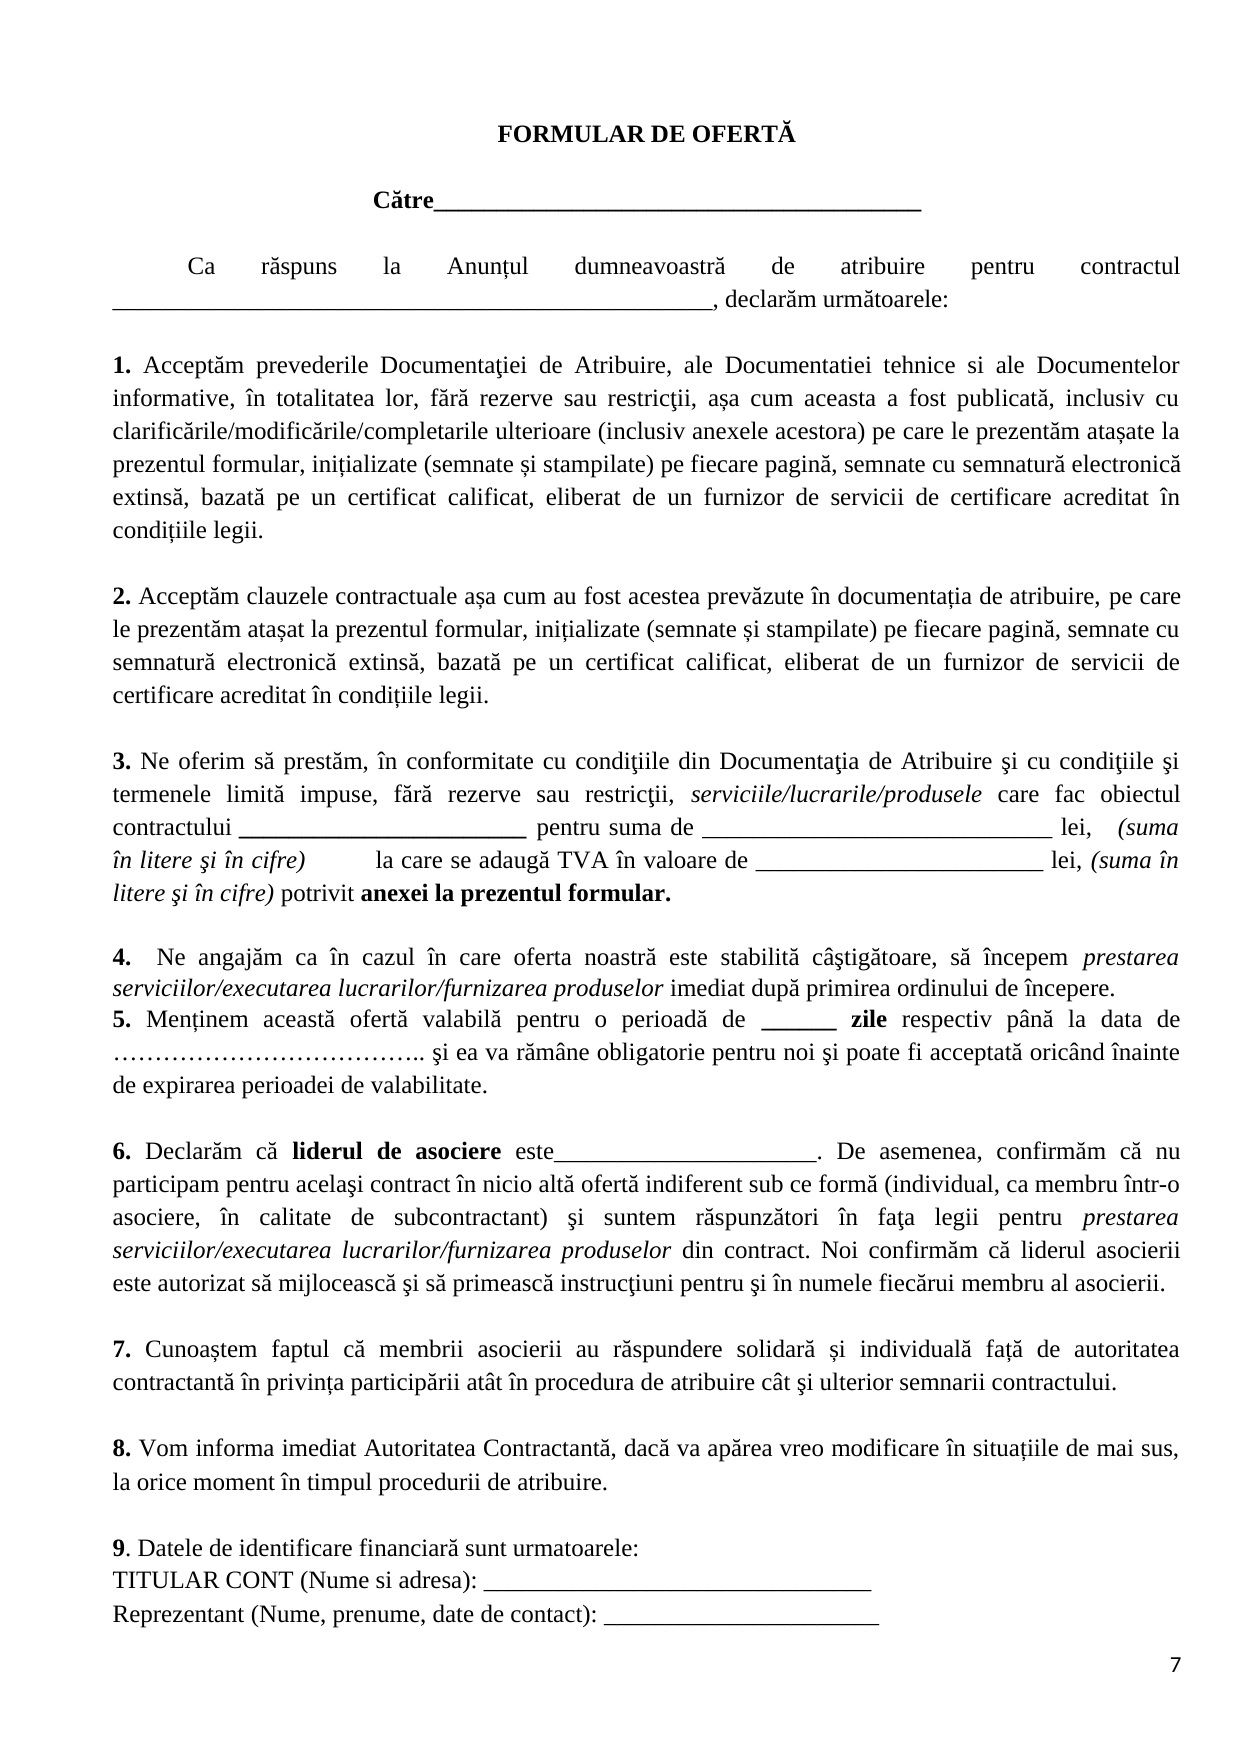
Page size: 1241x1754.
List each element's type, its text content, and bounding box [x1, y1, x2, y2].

text Reprezentant (Nume, prenume, date de contact): ______________________ [112, 1599, 1181, 1627]
text 9. Datele de identificare financiară sunt urmatoarele: [112, 1533, 1181, 1561]
text 3. Ne oferim să prestăm, în conformitate cu condiţiile din Documentaţia de Atribuire şi cu condiţiile şi termenele limită impuse, fără rezerve sau restricţii, serviciile/lucrarile/produsele care fac obiectul contractului _______________________ pentru suma de ____________________________ lei, (suma în litere şi în cifre) la care se adaugă TVA în valoare de _______________________ lei, (suma în litere şi în cifre) potrivit anexei la prezentul formular. [112, 746, 1181, 907]
text 6. Declarăm că liderul de asociere este_____________________. De asemenea, confirmăm că nu participam pentru acelaşi contract în nicio altă ofertă indiferent sub ce formă (individual, ca membru într-o asociere, în calitate de subcontractant) şi suntem răspunzători în faţa legii pentru prestarea serviciilor/executarea lucrarilor/furnizarea produselor din contract. Noi confirmăm că liderul asocierii este autorizat să mijlocească şi să primească instrucţiuni pentru şi în numele fiecărui membru al asocierii. [112, 1136, 1181, 1297]
text 2. Acceptăm clauzele contractuale așa cum au fost acestea prevăzute în documentația de atribuire, pe care le prezentăm atașat la prezentul formular, inițializate (semnate și stampilate) pe fiecare pagină, semnate cu semnatură electronică extinsă, bazată pe un certificat calificat, eliberat de un furnizor de servicii de certificare acreditat în condițiile legii. [112, 581, 1181, 709]
text Către_______________________________________ [112, 185, 1181, 213]
text 1. Acceptăm prevederile Documentaţiei de Atribuire, ale Documentatiei tehnice si ale Documentelor informative, în totalitatea lor, fără rezerve sau restricţii, așa cum aceasta a fost publicată, inclusiv cu clarificările/modificările/completarile ulterioare (inclusiv anexele acestora) pe care le prezentăm atașate la prezentul formular, inițializate (semnate și stampilate) pe fiecare pagină, semnate cu semnatură electronică extinsă, bazată pe un certificat calificat, eliberat de un furnizor de servicii de certificare acreditat în condițiile legii. [112, 350, 1181, 544]
text 5. Menținem această ofertă valabilă pentru o perioadă de ______ zile respectiv până la data de ……………………………….. şi ea va rămâne obligatorie pentru noi şi poate fi acceptată oricând înainte de expirarea perioadei de valabilitate. [112, 1004, 1181, 1099]
text 7. Cunoaștem faptul că membrii asocierii au răspundere solidară și individuală față de autoritatea contractantă în privința participării atât în procedura de atribuire cât şi ulterior semnarii contractului. [112, 1334, 1181, 1396]
text 8. Vom informa imediat Autoritatea Contractantă, dacă va apărea vreo modificare în situațiile de mai sus, la orice moment în timpul procedurii de atribuire. [112, 1433, 1181, 1495]
text FORMULAR DE OFERTĂ [112, 119, 1181, 147]
text Ca răspuns la Anunțul dumneavoastră de atribuire pentru contractul ________________________________________________, declarăm următoarele: [112, 251, 1181, 312]
text 4. Ne angajăm ca în cazul în care oferta noastră este stabilită câştigătoare, să începem prestarea serviciilor/executarea lucrarilor/furnizarea produselor imediat după primirea ordinului de începere. [112, 942, 1181, 1002]
text TITULAR CONT (Nume si adresa): _______________________________ [112, 1566, 1181, 1594]
